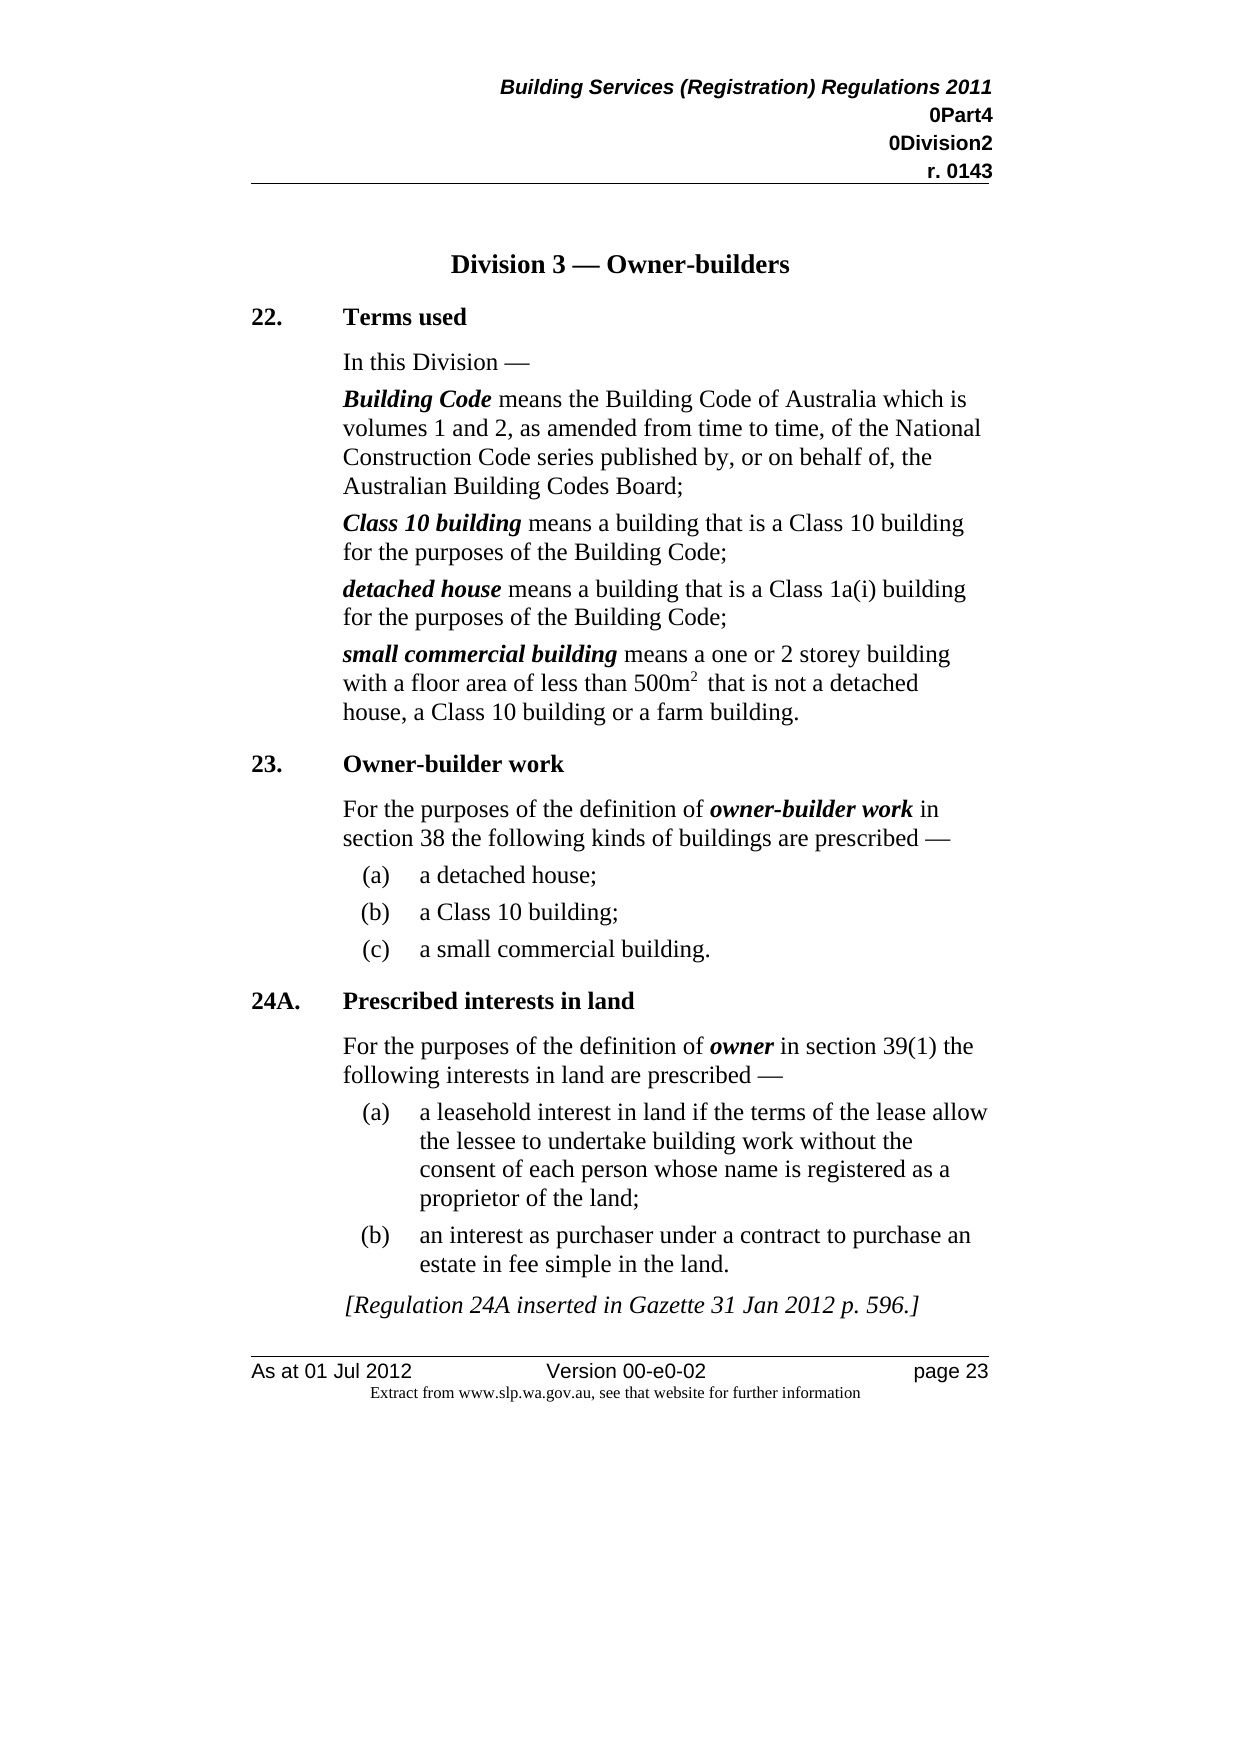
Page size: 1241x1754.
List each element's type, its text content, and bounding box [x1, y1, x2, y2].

text For the purposes of the definition of owner in section 39(1) the following interests in land are prescribed — [251, 1031, 989, 1089]
text In this Division — [251, 347, 989, 376]
text (a) a detached house; [251, 860, 989, 889]
subtitle 24A. Prescribed interests in land [251, 986, 989, 1014]
text (a) a leasehold interest in land if the terms of the lease allow the lessee to undertake building work without the consent of each person whose name is registered as a proprietor of the land; [251, 1097, 989, 1212]
subtitle 23. Owner-builder work [251, 749, 989, 777]
text For the purposes of the definition of owner-builder work in section 38 the following kinds of buildings are prescribed — [251, 794, 989, 852]
text (b) a Class 10 building; [251, 897, 989, 926]
subtitle 22. Terms used [251, 302, 989, 331]
text [Regulation 24A inserted in Gazette 31 Jan 2012 p. 596.] [251, 1290, 989, 1319]
text Building Code means the Building Code of Australia which is volumes 1 and 2, as amended from time to time, of the National Construction Code series published by, or on behalf of, the Australian Building Codes Board; [251, 384, 989, 499]
text small commercial building means a one or 2 storey building with a floor area of less than 500m2 that is not a detached house, a Class 10 building or a farm building. [251, 639, 989, 726]
text (c) a small commercial building. [251, 934, 989, 963]
text Class 10 building means a building that is a Class 10 building for the purposes of the Building Code; [251, 508, 989, 565]
subtitle Division 3 — Owner-builders [251, 248, 989, 279]
text (b) an interest as purchaser under a contract to purchase an estate in fee simple in the land. [251, 1220, 989, 1278]
text detached house means a building that is a Class 1a(i) building for the purposes of the Building Code; [251, 574, 989, 631]
